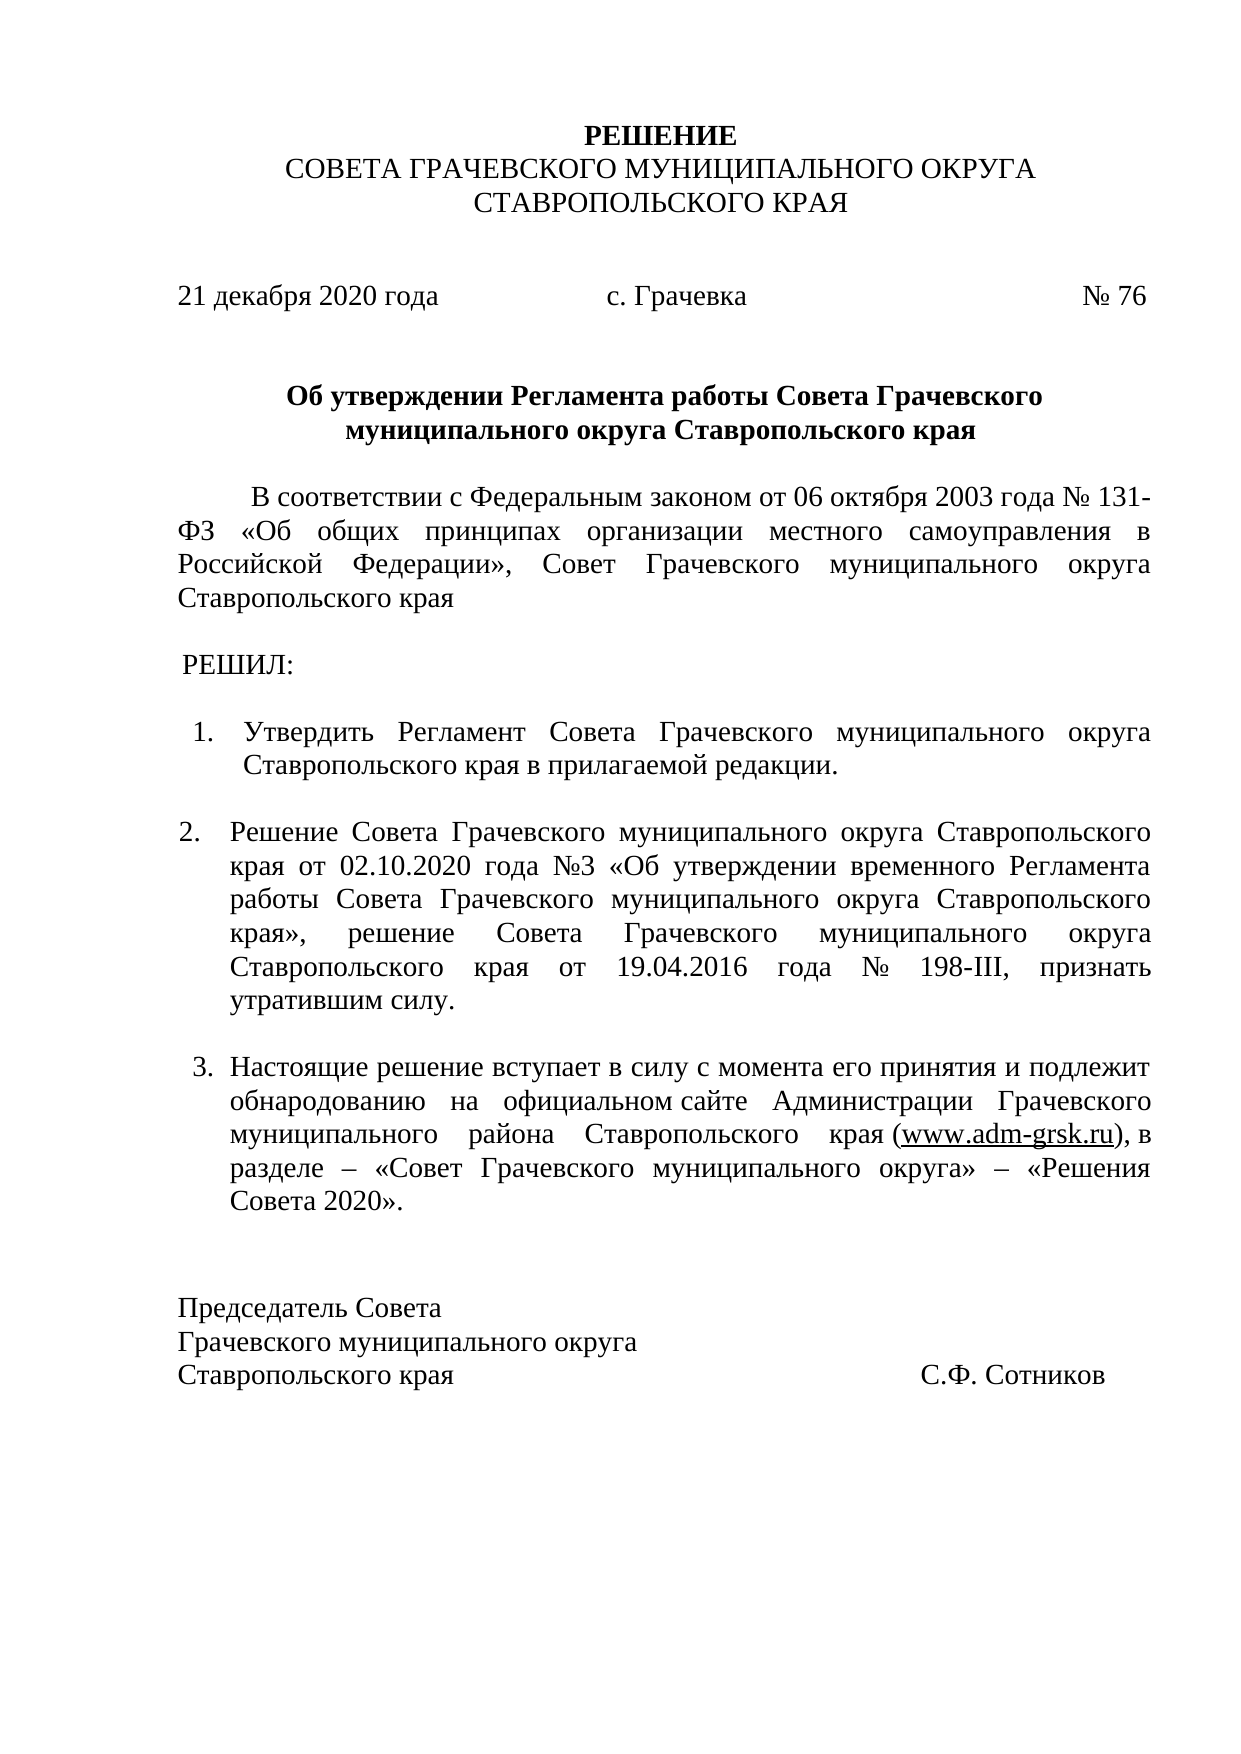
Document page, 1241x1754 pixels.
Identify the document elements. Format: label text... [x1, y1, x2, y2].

text СОВЕТА ГРАЧЕВСКОГО МУНИЦИПАЛЬНОГО ОКРУГА [177, 152, 1152, 185]
text В соответствии с Федеральным законом от 06 октября 2003 года № 131-ФЗ «Об общих принципах организации местного самоуправления в Российской Федерации», Совет Грачевского муниципального округа Ставропольского края [177, 479, 1152, 613]
text РЕШЕНИЕ [177, 118, 1152, 152]
text Грачевского муниципального округа [177, 1324, 1152, 1357]
text РЕШИЛ: [177, 647, 1152, 680]
text 21 декабря 2020 года с. Грачевка № 76 [177, 278, 1152, 311]
text Об утверждении Регламента работы Совета Грачевского муниципального округа Ставропольского края [177, 378, 1152, 446]
list Решение Совета Грачевского муниципального округа Ставропольского края от 02.10.2020 года №3 «Об утверждении временного Регламента работы Совета Грачевского муниципального округа Ставропольского края», решение Совета Грачевского муниципального округа Ставропольского края от 19.04.2016 года № 198-III, признать утратившим силу. [179, 814, 1152, 1016]
list Настоящие решение вступает в силу с момента его принятия и подлежит обнародованию на официальном сайте Администрации Грачевского муниципального района Ставропольского края (www.adm-grsk.ru), в разделе – «Совет Грачевского муниципального округа» – «Решения Совета 2020». [192, 1049, 1152, 1217]
text Председатель Совета [177, 1290, 1152, 1324]
text Ставропольского края С.Ф. Сотников [177, 1357, 1152, 1391]
list Утвердить Регламент Совета Грачевского муниципального округа Ставропольского края в прилагаемой редакции. [192, 714, 1152, 781]
text СТАВРОПОЛЬСКОГО КРАЯ [177, 185, 1152, 219]
